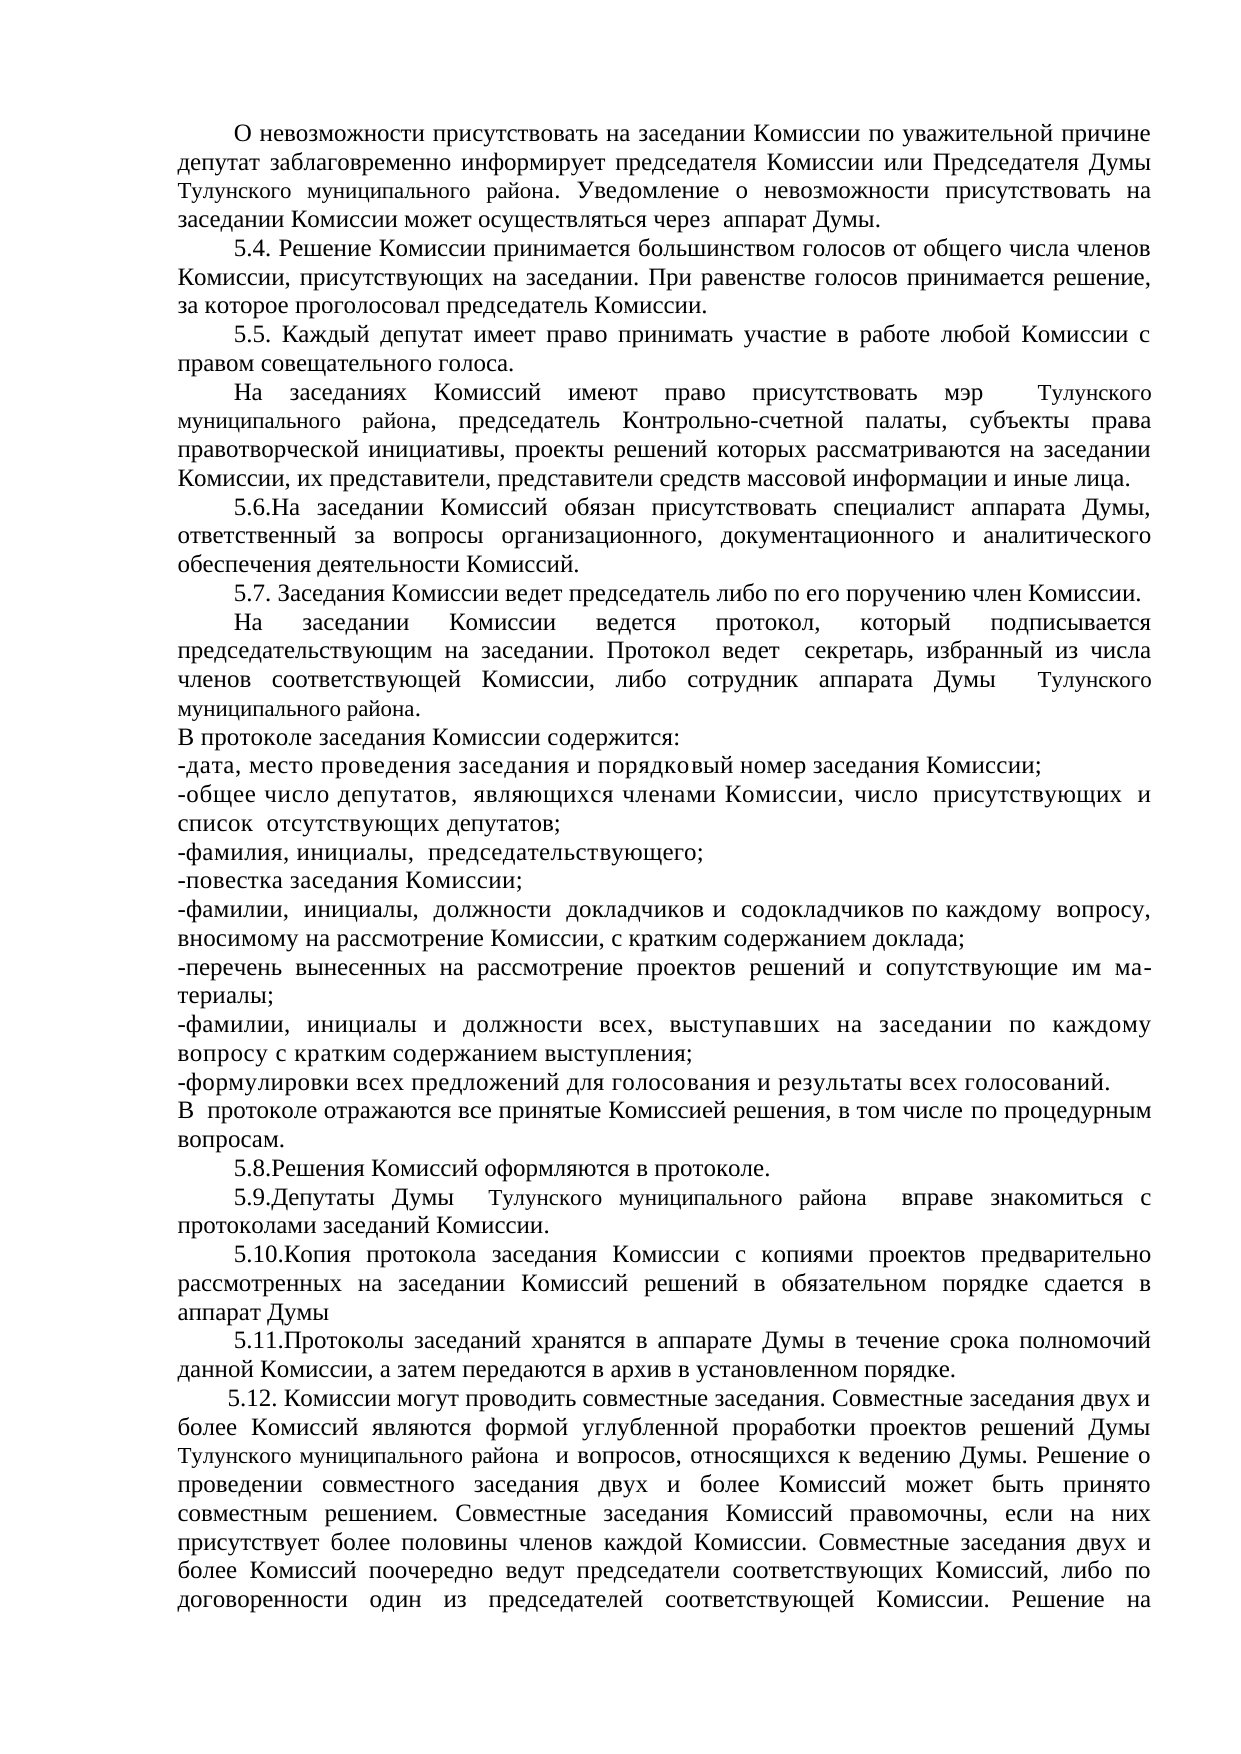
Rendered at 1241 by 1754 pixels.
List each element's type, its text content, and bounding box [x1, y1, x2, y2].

text -дата, место проведения заседания и порядковый номер заседания Комиссии; [177, 751, 1152, 779]
text -перечень вынесенных на рассмотрение проектов решений и сопутствующие им материалы; [177, 952, 1152, 1009]
text В протоколе заседания Комиссии содержится: [177, 722, 1152, 751]
text 5.4. Решение Комиссии принимается большинством голосов от общего числа членов Комиссии, присутствующих на заседании. При равенстве голосов принимается решение, за которое проголосовал председатель Комиссии. [177, 233, 1152, 319]
text На заседании Комиссии ведется протокол, который подписывается председательствующим на заседании. Протокол ведет секретарь, избранный из числа членов соответствующей Комиссии, либо сотрудник аппарата Думы Тулунского муниципального района. [177, 607, 1152, 722]
text 5.7. Заседания Комиссии ведет председатель либо по его поручению член Комиссии. [177, 578, 1152, 607]
text 5.9.Депутаты Думы Тулунского муниципального района вправе знакомиться с протоколами заседаний Комиссии. [177, 1182, 1152, 1239]
text 5.6.На заседании Комиссий обязан присутствовать специалист аппарата Думы, ответственный за вопросы организационного, документационного и аналитического обеспечения деятельности Комиссий. [177, 492, 1152, 578]
text -фамилии, инициалы и должности всех, выступавших на заседании по каждому вопросу с кратким содержанием выступления; [177, 1009, 1152, 1067]
text -повестка заседания Комиссии; [177, 866, 1152, 894]
text 5.5. Каждый депутат имеет право принимать участие в работе любой Комиссии с правом совещательного голоса. [177, 319, 1152, 377]
text 5.11.Протоколы заседаний хранятся в аппарате Думы в течение срока полномочий данной Комиссии, а затем передаются в архив в установленном порядке. [177, 1326, 1152, 1383]
text -фамилии, инициалы, должности докладчиков и содокладчиков по каждому вопросу, вносимому на рассмотрение Комиссии, с кратким содержанием доклада; [177, 894, 1152, 952]
text 5.8.Решения Комиссий оформляются в протоколе. [177, 1153, 1152, 1182]
text О невозможности присутствовать на заседании Комиссии по уважительной причине депутат заблаговременно информирует председателя Комиссии или Председателя Думы Тулунского муниципального района. Уведомление о невозможности присутствовать на заседании Комиссии может осуществляться через аппарат Думы. [177, 118, 1152, 233]
text 5.10.Копия протокола заседания Комиссии с копиями проектов предварительно рассмотренных на заседании Комиссий решений в обязательном порядке сдается в аппарат Думы [177, 1239, 1152, 1326]
text В протоколе отражаются все принятые Комиссией решения, в том числе по процедурным вопросам. [177, 1096, 1152, 1153]
text -общее число депутатов, являющихся членами Комиссии, число присутствующих и список отсутствующих депутатов; [177, 779, 1152, 837]
text -формулировки всех предложений для голосования и результаты всех голосований. [177, 1067, 1152, 1096]
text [177, 1383, 1152, 1613]
text На заседаниях Комиссий имеют право присутствовать мэр Тулунского муниципального района, председатель Контрольно-счетной палаты, субъекты права правотворческой инициативы, проекты решений которых рассматриваются на заседании Комиссии, их представители, представители средств массовой информации и иные лица. [177, 377, 1152, 492]
text -фамилия, инициалы, председательствующего; [177, 837, 1152, 866]
